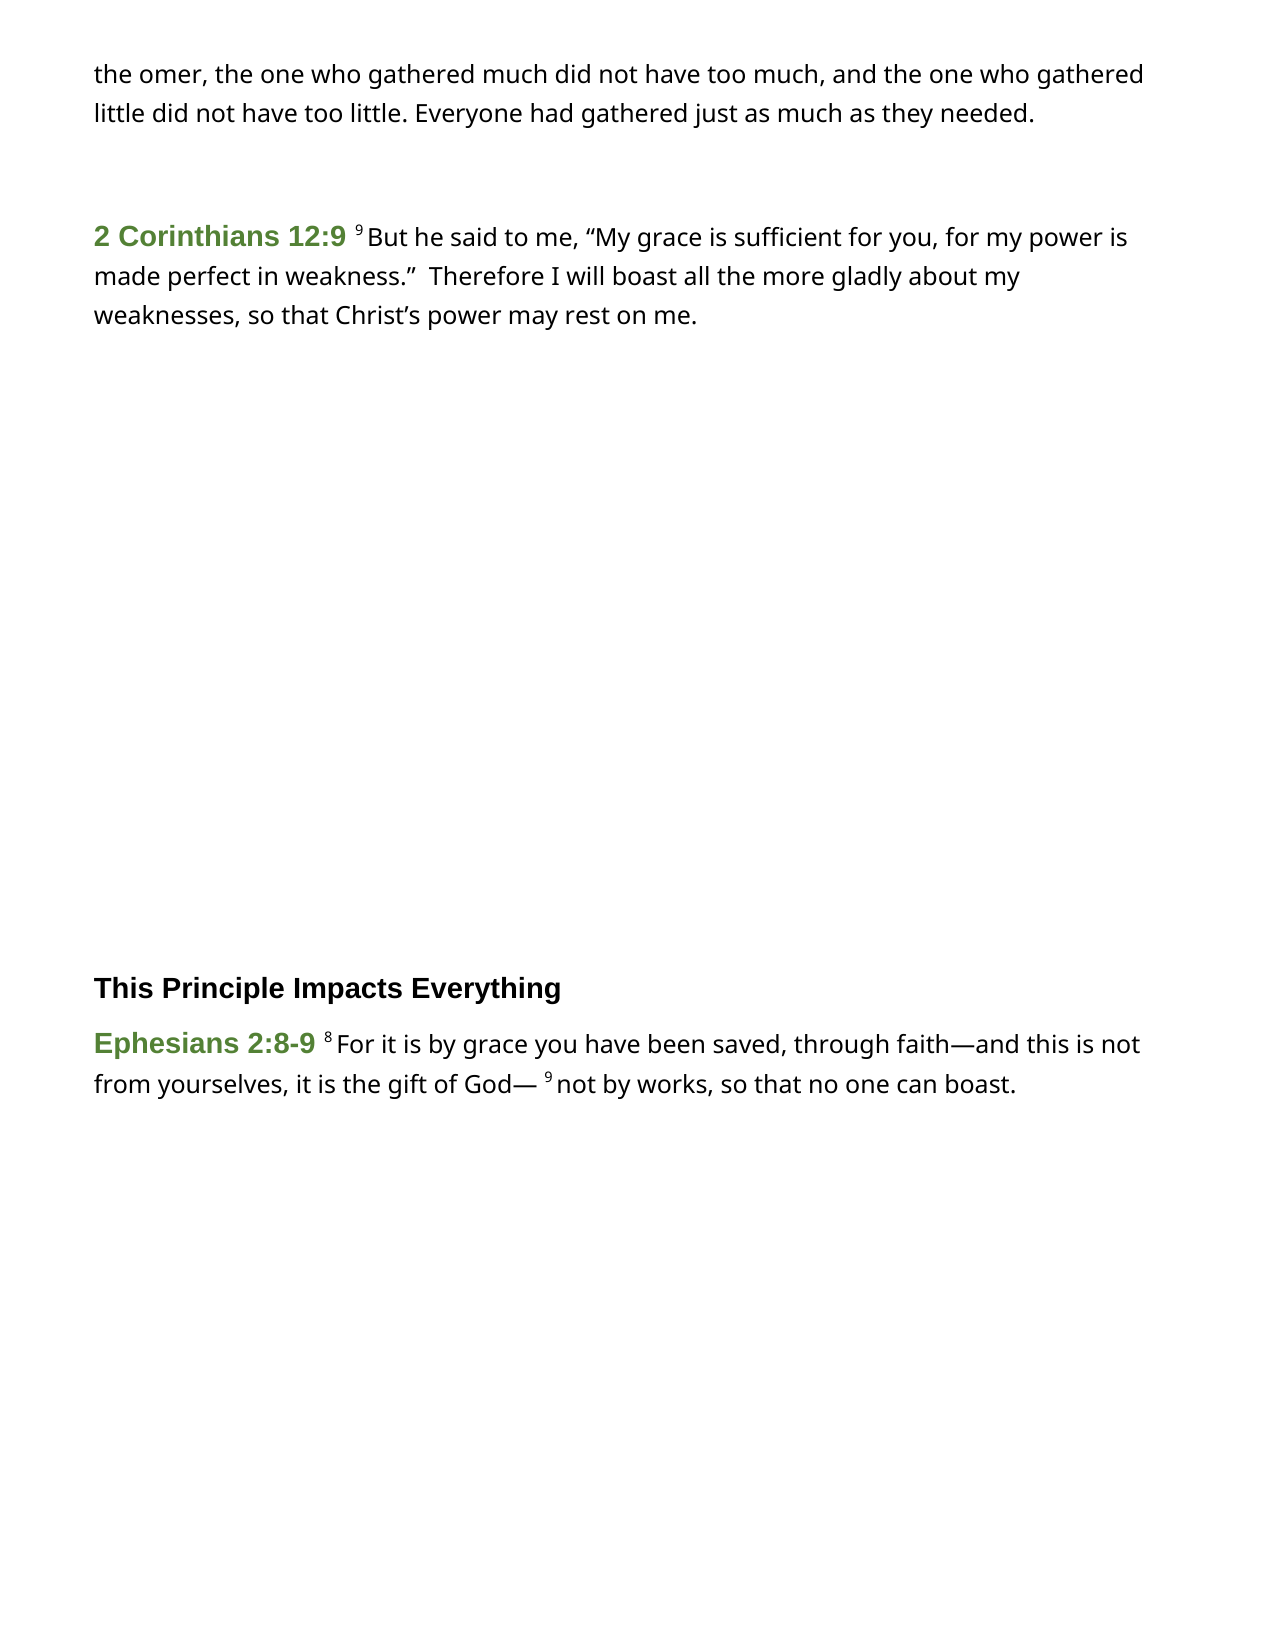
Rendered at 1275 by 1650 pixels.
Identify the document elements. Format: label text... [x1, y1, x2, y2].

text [94, 56, 1162, 129]
text 2 Corinthians 12:9 9 But he said to me, “My grace is sufficient for you, for my power is made perfect in weakness.” Therefore I will boast all the more gladly about my weaknesses, so that Christ’s power may rest on me. [94, 219, 1162, 332]
text Ephesians 2:8-9 8 For it is by grace you have been saved, through faith—and this is not from yourselves, it is the gift of God— 9 not by works, so that no one can boast. [94, 1026, 1162, 1100]
text This Principle Impacts Everything [94, 971, 1162, 1005]
